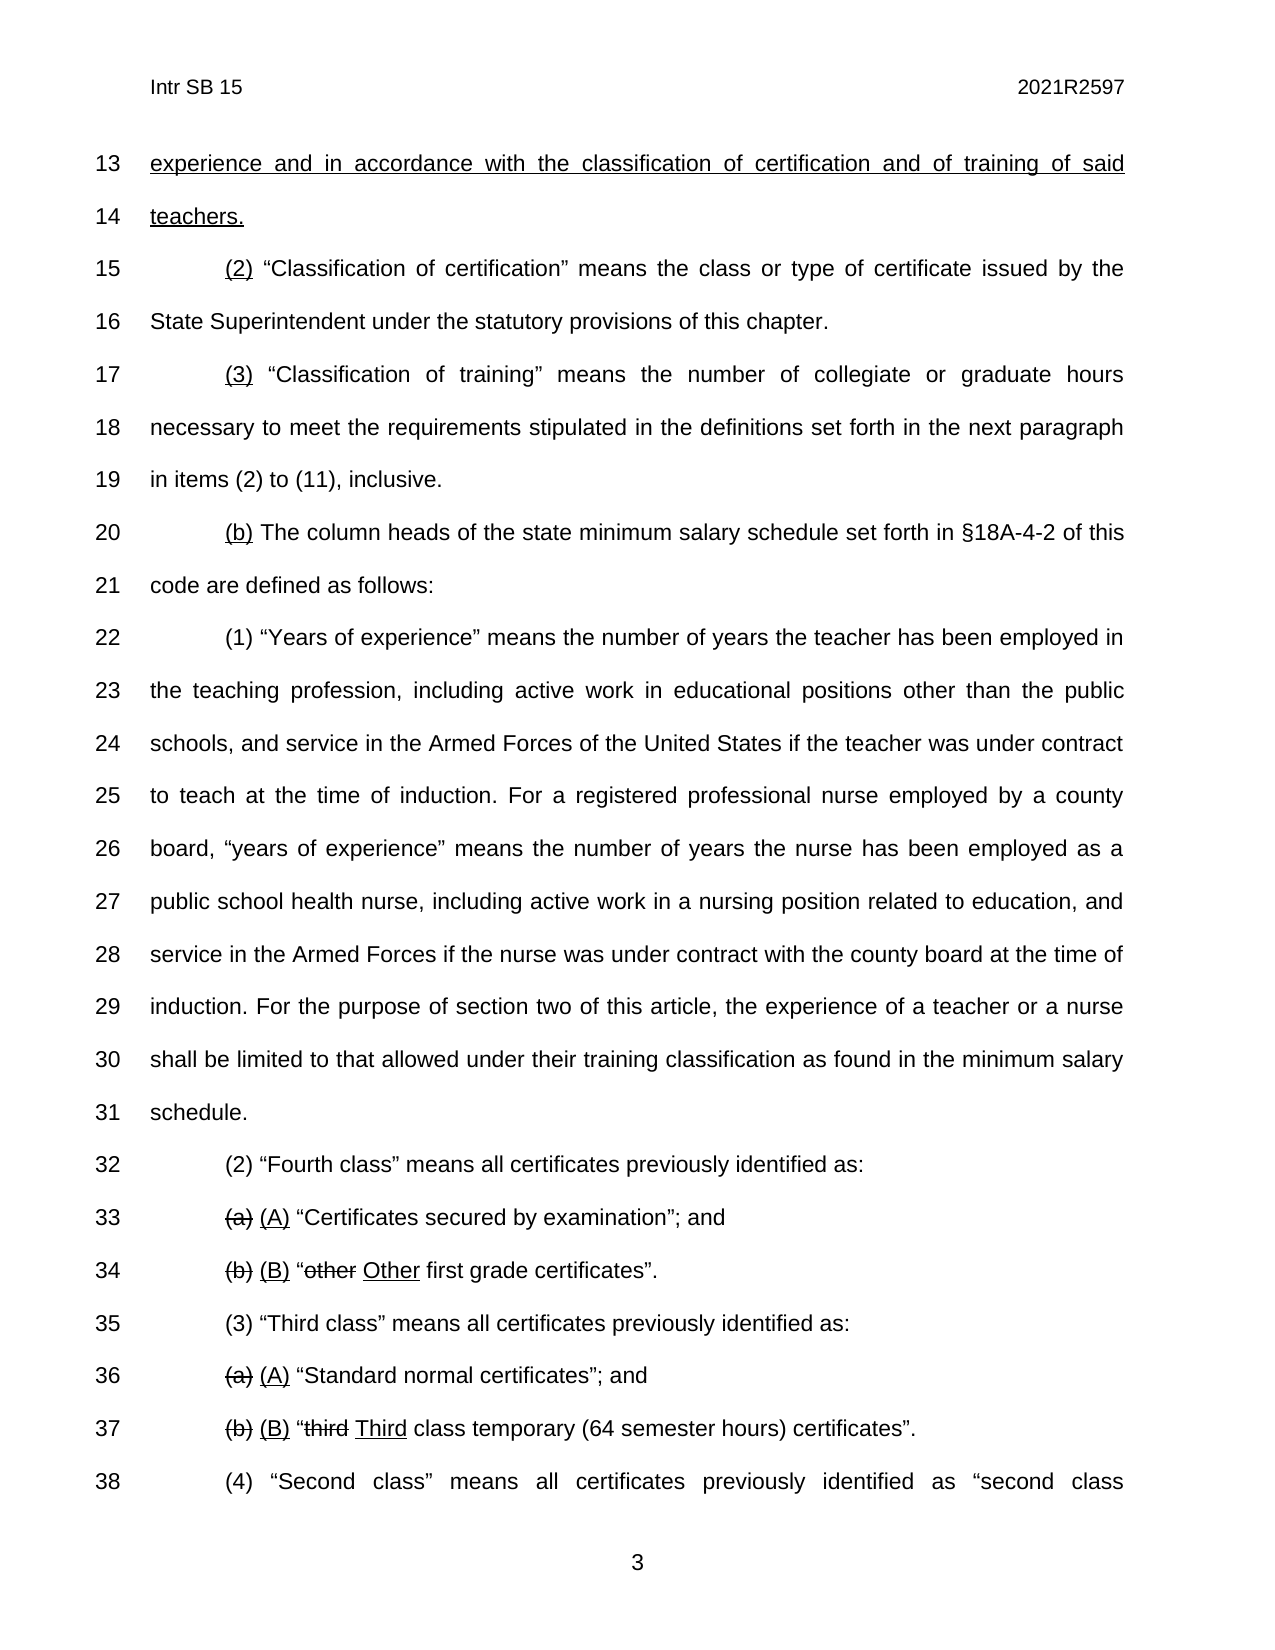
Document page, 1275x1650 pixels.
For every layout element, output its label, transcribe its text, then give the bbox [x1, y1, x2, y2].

text (2) “Classification of certification” means the class or type of certificate issued by the State Superintendent under the statutory provisions of this chapter. [150, 255, 1125, 334]
text (a) (A) “Certificates secured by examination”; and [150, 1204, 1125, 1231]
text (a) (A) “Standard normal certificates”; and [150, 1362, 1125, 1389]
text (3) “Classification of training” means the number of collegiate or graduate hours necessary to meet the requirements stipulated in the definitions set forth in the next paragraph in items (2) to (11), inclusive. [150, 361, 1125, 493]
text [150, 1468, 1125, 1494]
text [150, 150, 1125, 173]
text (b) (B) “other Other first grade certificates”. [150, 1257, 1125, 1283]
text (b) The column heads of the state minimum salary schedule set forth in §18A-4-2 of this code are defined as follows: [150, 519, 1125, 598]
text (b) (B) “third Third class temporary (64 semester hours) certificates”. [150, 1415, 1125, 1441]
text (1) “Years of experience” means the number of years the teacher has been employed in the teaching profession, including active work in educational positions other than the public schools, and service in the Armed Forces of the United States if the teacher was under contract to teach at the time of induction. For a registered professional nurse employed by a county board, “years of experience” means the number of years the nurse has been employed as a public school health nurse, including active work in a nursing position related to education, and service in the Armed Forces if the nurse was under contract with the county board at the time of induction. For the purpose of section two of this article, the experience of a teacher or a nurse shall be limited to that allowed under their training classification as found in the minimum salary schedule. [150, 624, 1125, 1125]
text (2) “Fourth class” means all certificates previously identified as: [150, 1151, 1125, 1178]
text (3) “Third class” means all certificates previously identified as: [150, 1309, 1125, 1336]
